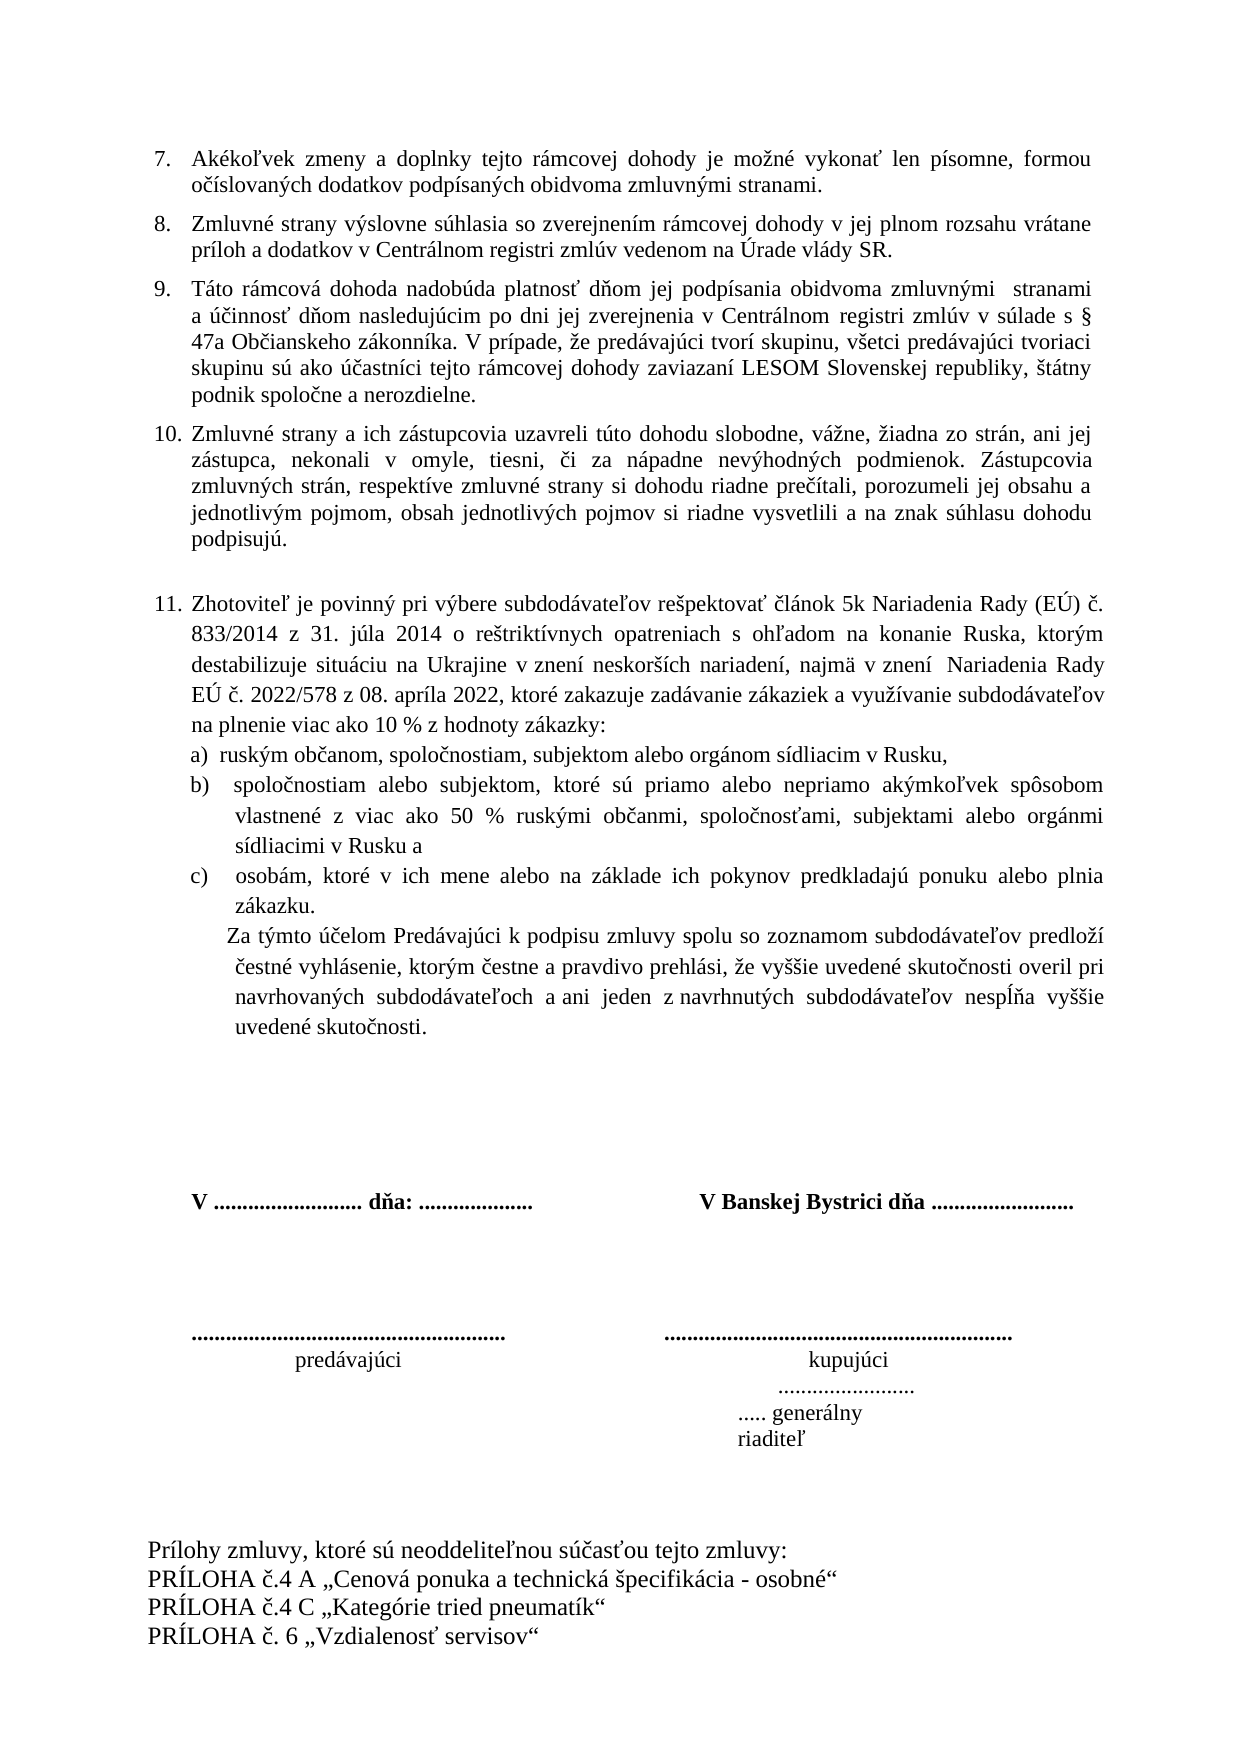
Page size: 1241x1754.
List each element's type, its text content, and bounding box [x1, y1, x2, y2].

subtitle V .......................... dňa: .................... V Banskej Bystrici dňa ......................... [191, 1188, 1105, 1214]
list Zmluvné strany a ich zástupcovia uzavreli túto dohodu slobodne, vážne, žiadna zo strán, ani jej zástupca, nekonali v omyle, tiesni, či za nápadne nevýhodných podmienok. Zástupcovia zmluvných strán, respektíve zmluvné strany si dohodu riadne prečítali, porozumeli jej obsahu a jednotlivým pojmom, obsah jednotlivých pojmov si riadne vysvetlili a na znak súhlasu dohodu podpisujú. [154, 420, 1093, 551]
list Zhotoviteľ je povinný pri výbere subdodávateľov rešpektovať článok 5k Nariadenia Rady (EÚ) č. 833/2014 z 31. júla 2014 o reštriktívnych opatreniach s ohľadom na konanie Ruska, ktorým destabilizuje situáciu na Ukrajine v znení neskorších nariadení, najmä v znení Nariadenia Rady EÚ č. 2022/578 z 08. apríla 2022, ktoré zakazuje zadávanie zákaziek a využívanie subdodávateľov na plnenie viac ako 10 % z hodnoty zákazky: [154, 590, 1105, 737]
list c) osobám, ktoré v ich mene alebo na základe ich pokynov predkladajú ponuku alebo plnia zákazku. [190, 862, 1105, 919]
list a) ruským občanom, spoločnostiam, subjektom alebo orgánom sídliacim v Rusku, [190, 741, 1105, 768]
list Za týmto účelom Predávajúci k podpisu zmluvy spolu so zoznamom subdodávateľov predloží čestné vyhlásenie, ktorým čestne a pravdivo prehlási, že vyššie uvedené skutočnosti overil pri navrhovaných subdodávateľoch a ani jeden z navrhnutých subdodávateľov nespĺňa vyššie uvedené skutočnosti. [190, 923, 1105, 1039]
list b) spoločnostiam alebo subjektom, ktoré sú priamo alebo nepriamo akýmkoľvek spôsobom vlastnené z viac ako 50 % ruskými občanmi, spoločnosťami, subjektami alebo orgánmi sídliacimi v Rusku a [190, 772, 1105, 858]
text PRÍLOHA č.4 C „Kategórie tried pneumatík“ PRÍLOHA č. 6 „Vzdialenosť servisov“ [147, 1592, 609, 1650]
text ....................................................... ............................................................. [191, 1320, 1105, 1346]
text predávajúci kupujúci [295, 1346, 1105, 1372]
text ............................. generálny riaditeľ [738, 1372, 917, 1451]
list Zmluvné strany výslovne súhlasia so zverejnením rámcovej dohody v jej plnom rozsahu vrátane príloh a dodatkov v Centrálnom registri zmlúv vedenom na Úrade vlády SR. [154, 210, 1093, 263]
list Akékoľvek zmeny a doplnky tejto rámcovej dohody je možné vykonať len písomne, formou očíslovaných dodatkov podpísaných obidvoma zmluvnými stranami. [154, 145, 1093, 198]
subtitle Prílohy zmluvy, ktoré sú neoddeliteľnou súčasťou tejto zmluvy: PRÍLOHA č.4 A „Cenová ponuka a technická špecifikácia - osobné“ [147, 1535, 839, 1592]
list Táto rámcová dohoda nadobúda platnosť dňom jej podpísania obidvoma zmluvnými stranami a účinnosť dňom nasledujúcim po dni jej zverejnenia v Centrálnom registri zmlúv v súlade s § 47a Občianskeho zákonníka. V prípade, že predávajúci tvorí skupinu, všetci predávajúci tvoriaci skupinu sú ako účastníci tejto rámcovej dohody zaviazaní LESOM Slovenskej republiky, štátny podnik spoločne a nerozdielne. [154, 275, 1093, 407]
